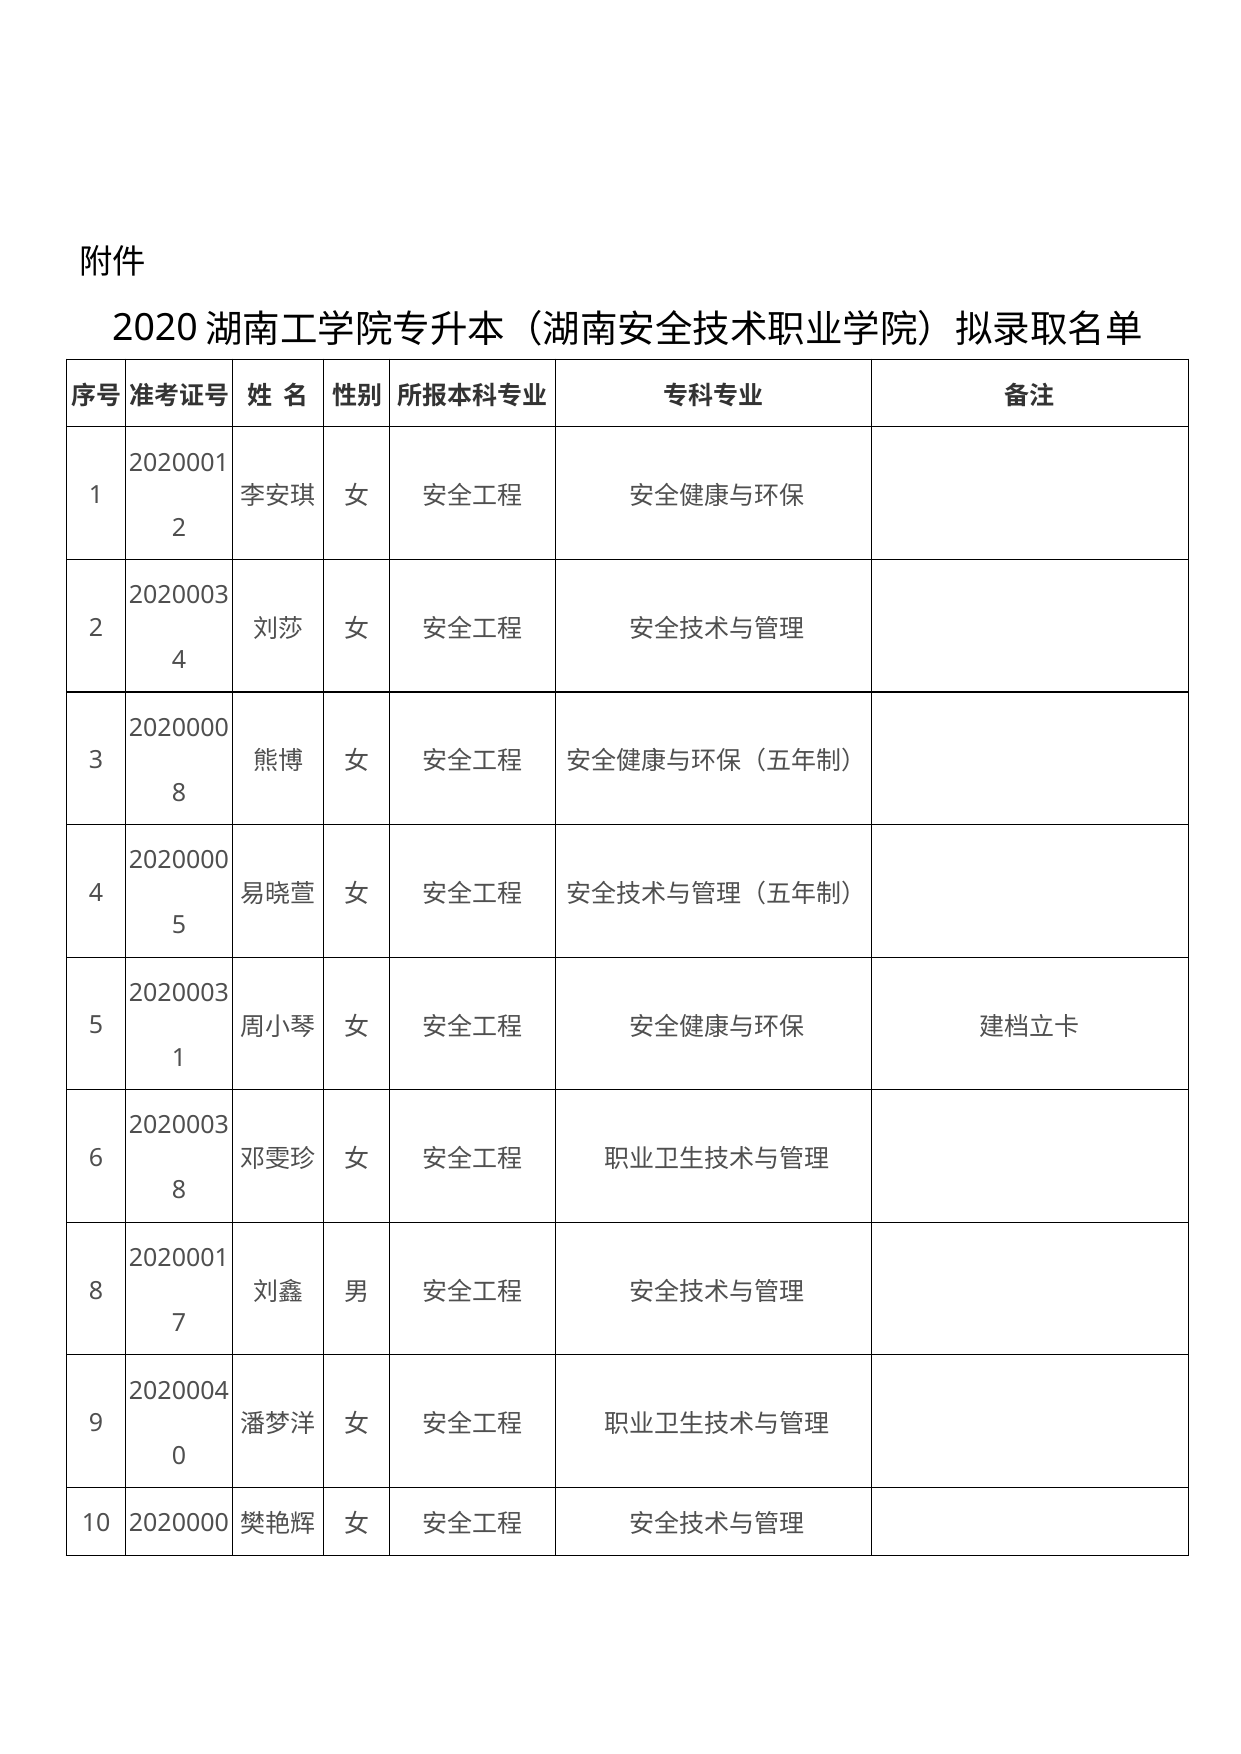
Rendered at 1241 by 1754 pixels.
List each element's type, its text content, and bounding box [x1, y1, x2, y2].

table_cell 男 [324, 1223, 389, 1354]
table_cell 姓 名 [233, 360, 323, 426]
table_cell 安全工程 [390, 1090, 555, 1222]
table_cell [872, 693, 1188, 824]
table_cell 20200038 [126, 1090, 232, 1222]
table_cell 3 [67, 693, 125, 824]
table_cell 安全技术与管理 [556, 560, 871, 691]
table_cell 安全技术与管理 [556, 1223, 871, 1354]
table_cell 专科专业 [556, 360, 871, 426]
table_cell 女 [324, 1090, 389, 1222]
table_cell 20200031 [126, 958, 232, 1089]
table_cell 20200040 [126, 1355, 232, 1487]
table_cell 8 [67, 1223, 125, 1354]
table_cell 安全健康与环保 [556, 958, 871, 1089]
table_cell 建档立卡 [872, 958, 1188, 1089]
table_cell [872, 825, 1188, 957]
table_cell 职业卫生技术与管理 [556, 1355, 871, 1487]
table_cell 序号 [67, 360, 125, 426]
table_cell 4 [67, 825, 125, 957]
table_cell 安全技术与管理（五年制） [556, 825, 871, 957]
table_cell 周小琴 [233, 958, 323, 1089]
table_cell 女 [324, 1355, 389, 1487]
table_cell 安全工程 [390, 1355, 555, 1487]
table_cell 安全技术与管理 [556, 1488, 871, 1554]
table_cell 李安琪 [233, 427, 323, 559]
table_cell 所报本科专业 [390, 360, 555, 426]
table_cell [872, 1090, 1188, 1222]
table_cell 安全健康与环保（五年制） [556, 693, 871, 824]
table_cell 安全健康与环保 [556, 427, 871, 559]
table_cell 20200008 [126, 693, 232, 824]
table_cell 熊博 [233, 693, 323, 824]
table_cell [872, 1488, 1188, 1554]
table_cell 安全工程 [390, 825, 555, 957]
table_cell 20200012 [126, 427, 232, 559]
table_cell 易晓萱 [233, 825, 323, 957]
table_cell 2 [67, 560, 125, 691]
table_cell 刘鑫 [233, 1223, 323, 1354]
table_cell [872, 560, 1188, 691]
table_cell 刘莎 [233, 560, 323, 691]
table_cell 女 [324, 958, 389, 1089]
table_cell 安全工程 [390, 958, 555, 1089]
table_cell 女 [324, 1488, 389, 1554]
table_cell 女 [324, 427, 389, 559]
table_cell 安全工程 [390, 427, 555, 559]
table_cell 安全工程 [390, 693, 555, 824]
table_cell 5 [67, 958, 125, 1089]
table_cell [872, 1355, 1188, 1487]
table_cell 备注 [872, 360, 1188, 426]
table_cell [872, 427, 1188, 559]
text 附件 [79, 227, 1053, 292]
table_cell 女 [324, 560, 389, 691]
table_cell 安全工程 [390, 1223, 555, 1354]
table_header 2020湖南工学院专升本（湖南安全技术职业学院）拟录取名单 [66, 292, 1188, 358]
table_cell [872, 1223, 1188, 1354]
table_cell 职业卫生技术与管理 [556, 1090, 871, 1222]
table_cell 20200005 [126, 825, 232, 957]
table_cell 20200017 [126, 1223, 232, 1354]
table_cell 准考证号 [126, 360, 232, 426]
table_cell 20200034 [126, 560, 232, 691]
table_cell 9 [67, 1355, 125, 1487]
table_cell 安全工程 [390, 560, 555, 691]
table_cell 性别 [324, 360, 389, 426]
table_cell 20200003 [126, 1488, 232, 1554]
table_cell 6 [67, 1090, 125, 1222]
table_cell 邓雯珍 [233, 1090, 323, 1222]
table_cell 安全工程 [390, 1488, 555, 1554]
table_cell 1 [67, 427, 125, 559]
table_cell 潘梦洋 [233, 1355, 323, 1487]
table_cell 10 [67, 1488, 125, 1554]
table_cell 女 [324, 693, 389, 824]
table_cell 女 [324, 825, 389, 957]
table_cell 樊艳辉 [233, 1488, 323, 1554]
